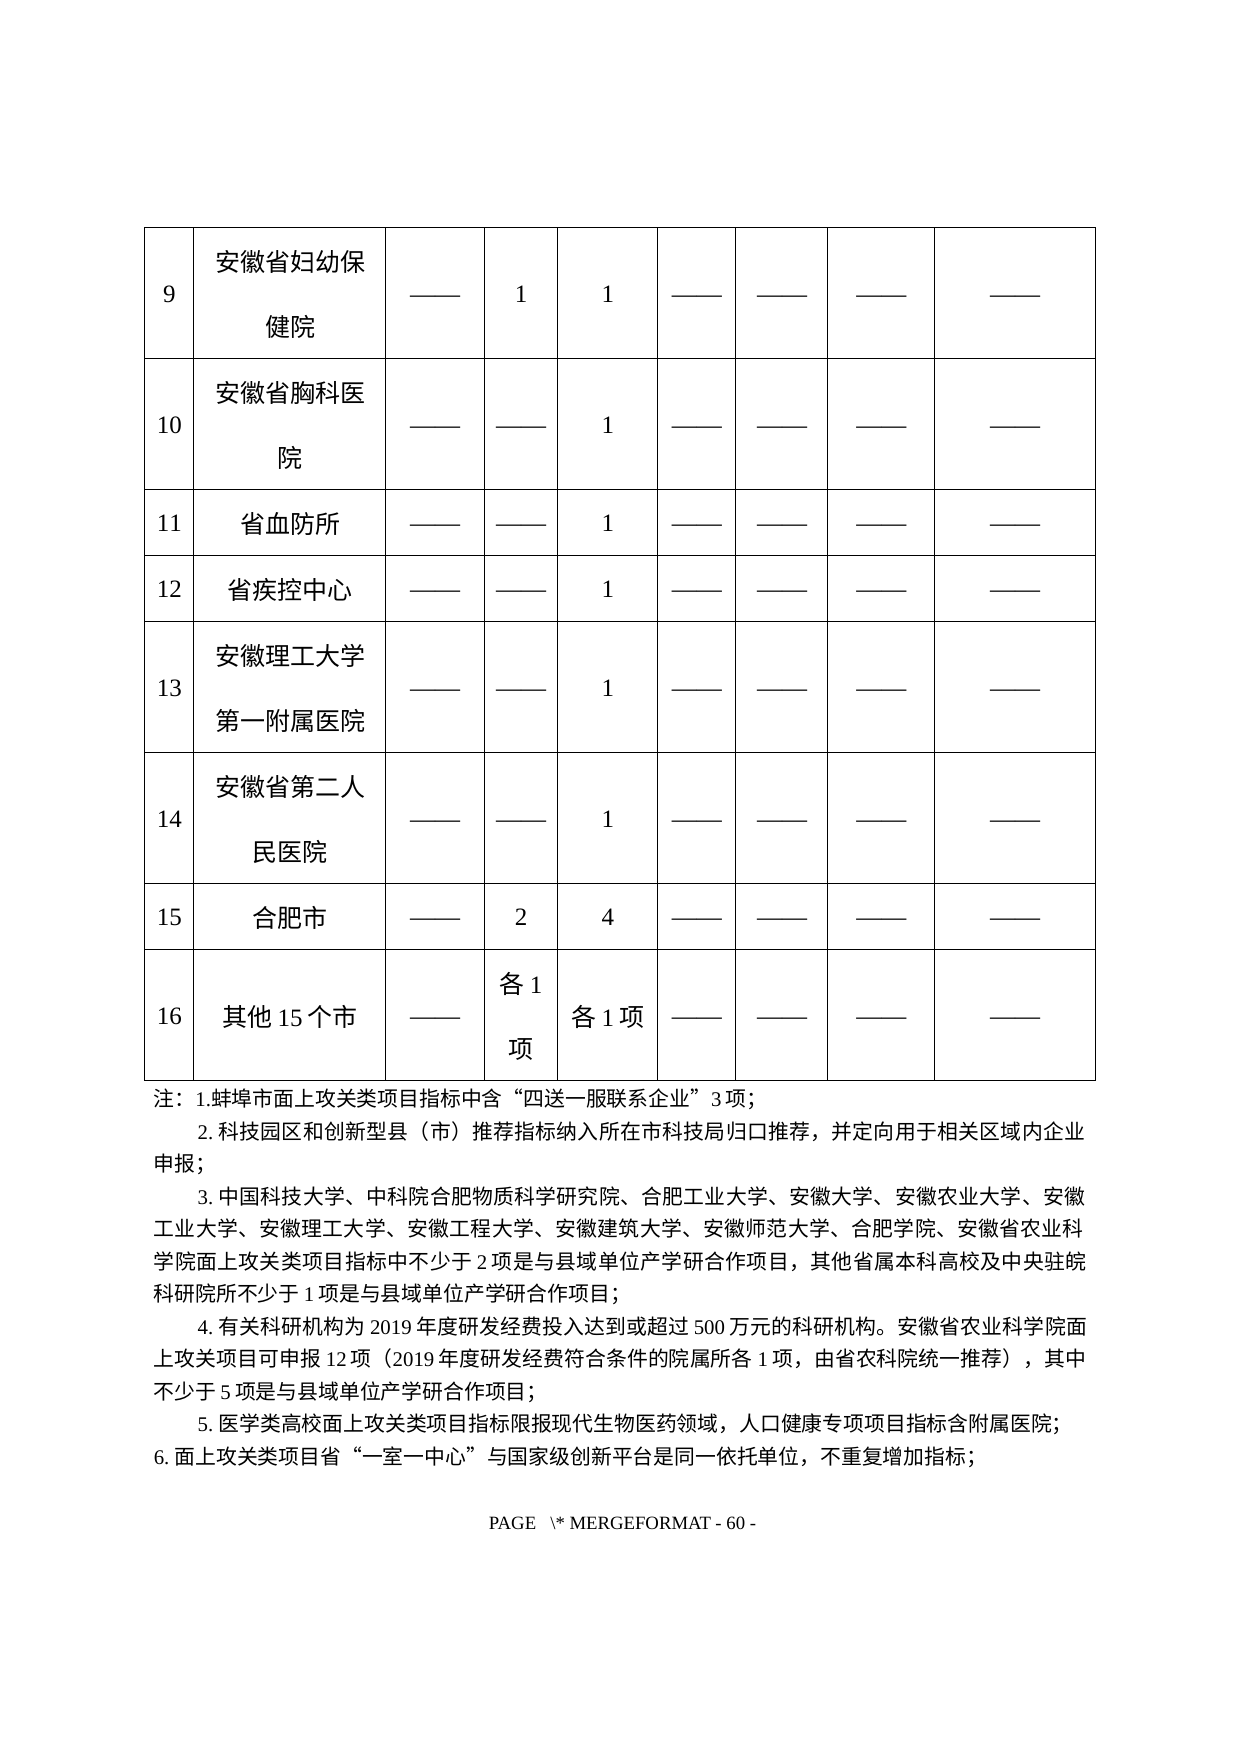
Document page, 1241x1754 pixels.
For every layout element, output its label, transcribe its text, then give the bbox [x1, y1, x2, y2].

table_cell 2 [485, 884, 557, 949]
table_cell 安徽省妇幼保健院 [194, 228, 385, 358]
table_cell 1 [558, 359, 657, 489]
table_cell —— [658, 950, 735, 1080]
table_cell —— [658, 359, 735, 489]
table_cell 13 [145, 622, 193, 752]
table_cell —— [386, 556, 484, 621]
table_cell —— [386, 490, 484, 555]
table_cell —— [828, 950, 934, 1080]
table_cell 15 [145, 884, 193, 949]
table_cell 16 [145, 950, 193, 1080]
table_cell —— [828, 490, 934, 555]
table_cell 1 [558, 228, 657, 358]
table_cell —— [386, 753, 484, 883]
table_cell —— [935, 556, 1095, 621]
table_cell —— [828, 228, 934, 358]
table_cell —— [828, 884, 934, 949]
table_cell —— [485, 753, 557, 883]
table_cell 1 [558, 556, 657, 621]
table_cell —— [386, 359, 484, 489]
table_cell —— [935, 884, 1095, 949]
table_cell —— [828, 622, 934, 752]
table_cell 11 [145, 490, 193, 555]
table_cell —— [828, 556, 934, 621]
table_cell 安徽省胸科医院 [194, 359, 385, 489]
table_cell —— [658, 228, 735, 358]
table_cell —— [386, 884, 484, 949]
table_cell 省疾控中心 [194, 556, 385, 621]
table_cell 4 [558, 884, 657, 949]
table_cell —— [935, 950, 1095, 1080]
text 注：1.蚌埠市面上攻关类项目指标中含“四送一服联系企业”3项； [153, 1081, 1087, 1114]
table_cell —— [736, 228, 827, 358]
table_cell —— [828, 359, 934, 489]
table_cell 1 [558, 753, 657, 883]
table_cell —— [658, 490, 735, 555]
table_cell —— [485, 359, 557, 489]
table_cell 1 [558, 622, 657, 752]
list 中国科技大学、中科院合肥物质科学研究院、合肥工业大学、安徽大学、安徽农业大学、安徽工业大学、安徽理工大学、安徽工程大学、安徽建筑大学、安徽师范大学、合肥学院、安徽省农业科学院面上攻关类项目指标中不少于2项是与县域单位产学研合作项目，其他省属本科高校及中央驻皖科研院所不少于1项是与县域单位产学研合作项目； [153, 1179, 1087, 1309]
table_cell 各1项 [558, 950, 657, 1080]
table_cell —— [935, 622, 1095, 752]
table_cell —— [935, 490, 1095, 555]
table_cell —— [828, 753, 934, 883]
table_cell —— [736, 556, 827, 621]
table_cell 14 [145, 753, 193, 883]
table_cell —— [658, 753, 735, 883]
table_cell —— [658, 622, 735, 752]
table_cell —— [736, 490, 827, 555]
table_cell 安徽理工大学第一附属医院 [194, 622, 385, 752]
table_cell —— [485, 490, 557, 555]
table_cell —— [736, 884, 827, 949]
table_cell —— [658, 556, 735, 621]
table_cell —— [386, 622, 484, 752]
table_cell —— [935, 228, 1095, 358]
table_cell —— [736, 950, 827, 1080]
table_cell 省血防所 [194, 490, 385, 555]
table_cell 各1项 [485, 950, 557, 1080]
table_cell —— [736, 359, 827, 489]
list 科技园区和创新型县（市）推荐指标纳入所在市科技局归口推荐，并定向用于相关区域内企业申报； [153, 1114, 1087, 1179]
list 有关科研机构为2019年度研发经费投入达到或超过500万元的科研机构。安徽省农业科学院面上攻关项目可申报12项（2019年度研发经费符合条件的院属所各1项，由省农科院统一推荐），其中不少于5项是与县域单位产学研合作项目； [153, 1309, 1087, 1406]
table_cell 其他15个市 [194, 950, 385, 1080]
table_cell —— [658, 884, 735, 949]
text 6. 面上攻关类项目省“一室一中心”与国家级创新平台是同一依托单位，不重复增加指标； [153, 1439, 1087, 1471]
table_cell 1 [485, 228, 557, 358]
table_cell 合肥市 [194, 884, 385, 949]
table_cell 1 [558, 490, 657, 555]
table_cell —— [935, 359, 1095, 489]
table_cell —— [485, 556, 557, 621]
table_cell 12 [145, 556, 193, 621]
table_cell 9 [145, 228, 193, 358]
table_cell —— [386, 950, 484, 1080]
table_cell 10 [145, 359, 193, 489]
table_cell —— [736, 622, 827, 752]
table_cell —— [736, 753, 827, 883]
table_cell 安徽省第二人民医院 [194, 753, 385, 883]
table_cell —— [386, 228, 484, 358]
list 医学类高校面上攻关类项目指标限报现代生物医药领域，人口健康专项项目指标含附属医院； [153, 1406, 1087, 1439]
table_cell —— [935, 753, 1095, 883]
table_cell —— [485, 622, 557, 752]
